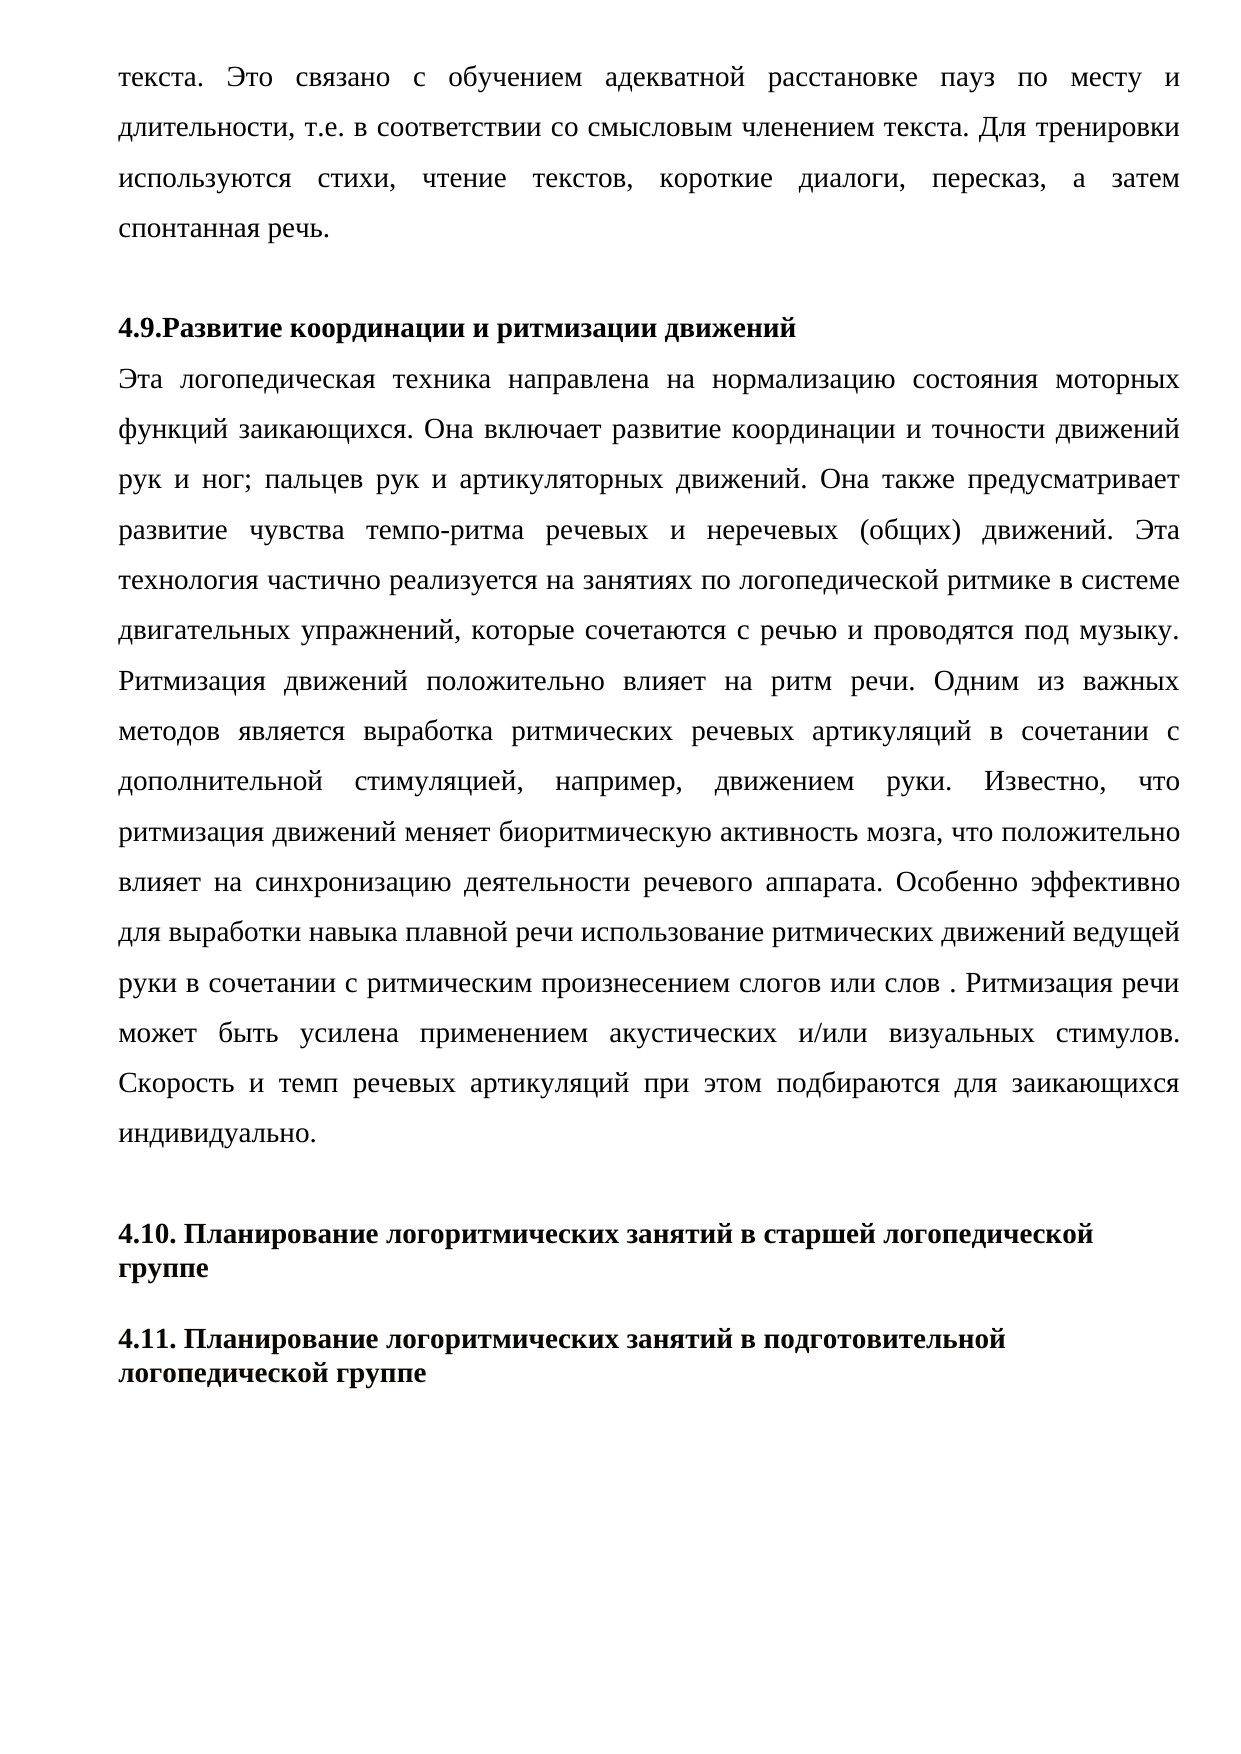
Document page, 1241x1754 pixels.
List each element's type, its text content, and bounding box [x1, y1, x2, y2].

text 4.11. Планирование логоритмических занятий в подготовительной логопедической группе [118, 1322, 1181, 1389]
text 4.9.Развитие координации и ритмизации движений [118, 311, 1181, 344]
text 4.10. Планирование логоритмических занятий в старшей логопедической группе [118, 1216, 1181, 1283]
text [118, 59, 1181, 243]
text Эта логопедическая техника направлена на нормализацию состояния моторных функций заикающихся. Она включает развитие координации и точности движений рук и ног; пальцев рук и артикуляторных движений. Она также предусматривает развитие чувства темпо-ритма речевых и неречевых (общих) движений. Эта технология частично реализуется на занятиях по логопедической ритмике в системе двигательных упражнений, которые сочетаются с речью и проводятся под музыку. Ритмизация движений положительно влияет на ритм речи. Одним из важных методов является выработка ритмических речевых артикуляций в сочетании с дополнительной стимуляцией, например, движением руки. Известно, что ритмизация движений меняет биоритмическую активность мозга, что положительно влияет на синхронизацию деятельности речевого аппарата. Особенно эффективно для выработки навыка плавной речи использование ритмических движений ведущей руки в сочетании с ритмическим произнесением слогов или слов . Ритмизация речи может быть усилена применением акустических и/или визуальных стимулов. Скорость и темп речевых артикуляций при этом подбираются для заикающихся индивидуально. [118, 361, 1181, 1149]
